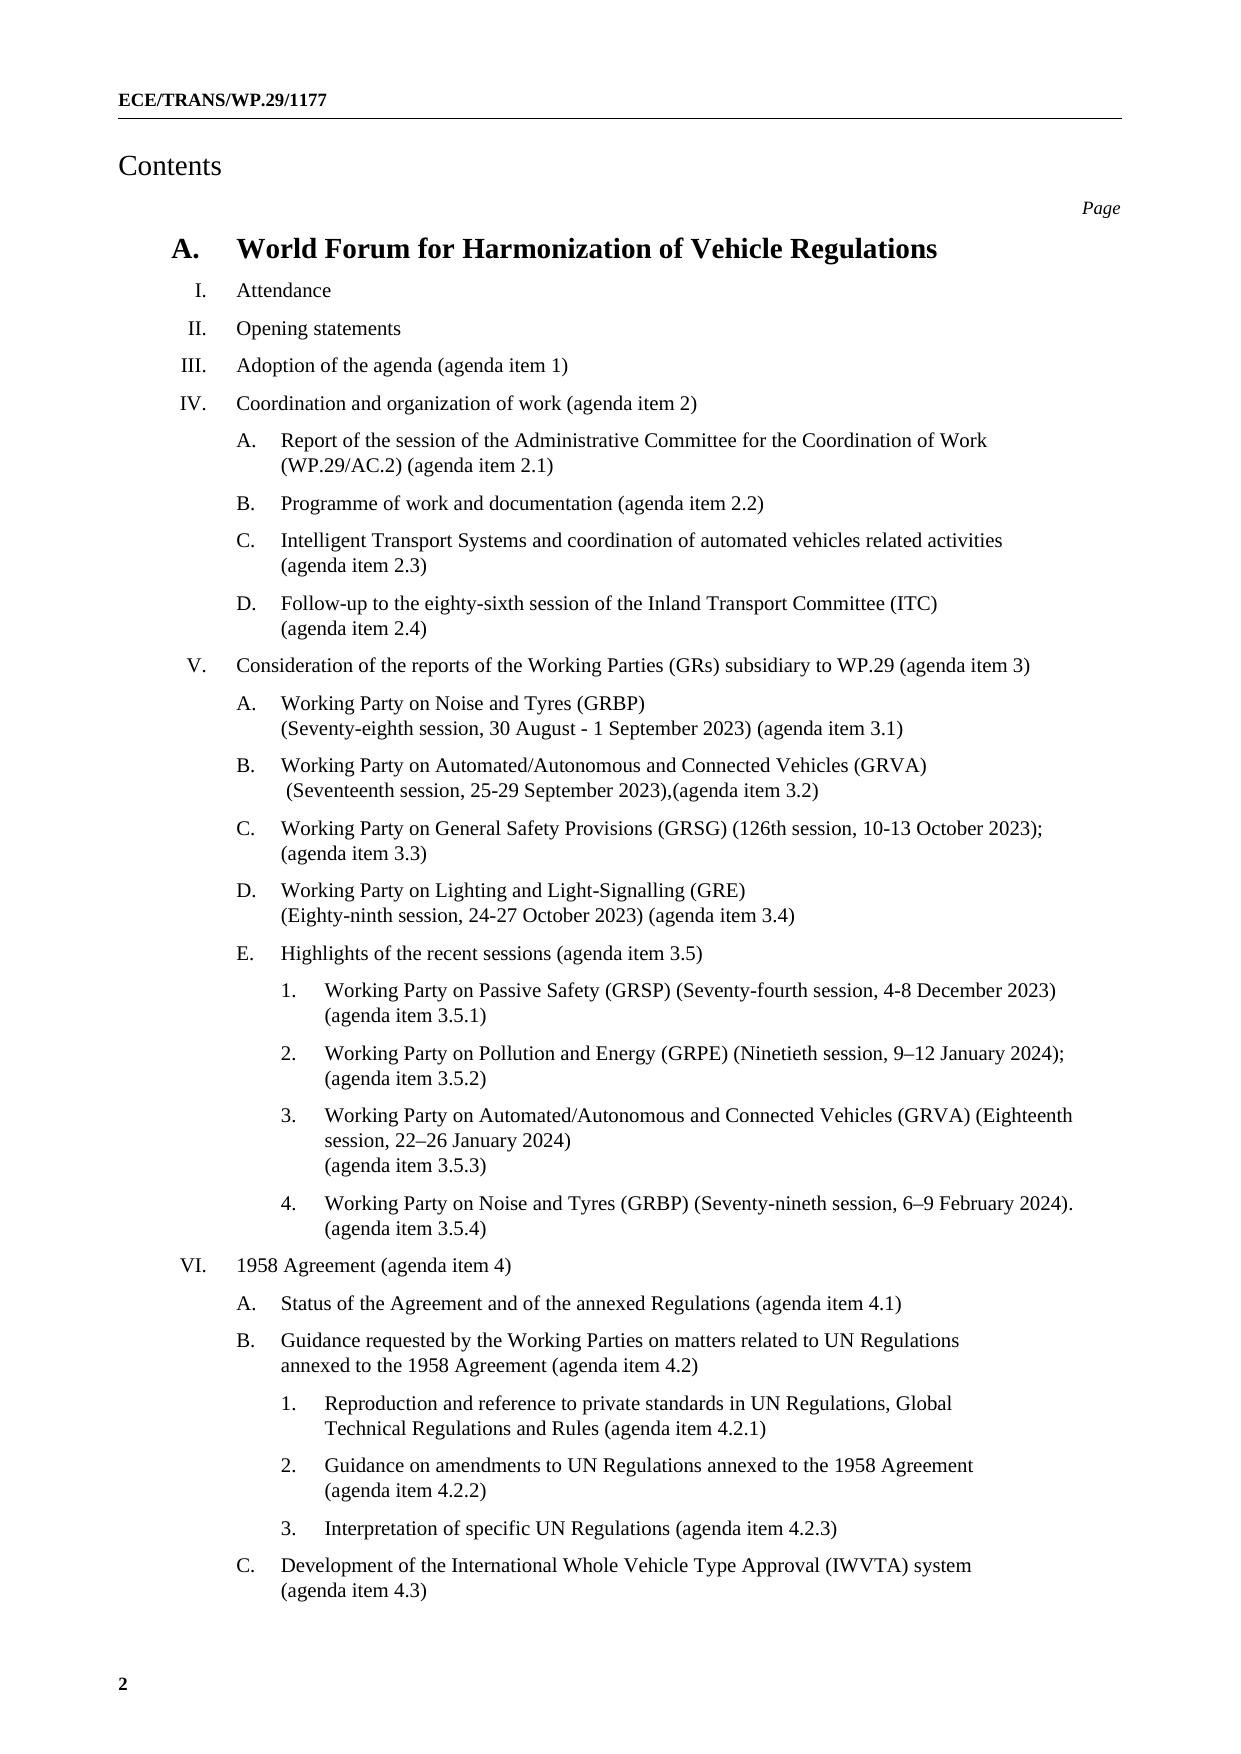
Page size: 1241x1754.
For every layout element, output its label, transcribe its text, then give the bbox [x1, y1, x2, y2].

text IV. Coordination and organization of work (agenda item 2) 6 [118, 390, 1122, 415]
text 3. Interpretation of specific UN Regulations (agenda item 4.2.3) 15 [118, 1515, 1122, 1540]
text 2. Working Party on Pollution and Energy (GRPE) (Ninetieth session, 9–12 January 2024); (agenda item 3.5.2) 13 [118, 1040, 1122, 1090]
text C. Working Party on General Safety Provisions (GRSG) (126th session, 10-13 October 2023); (agenda item 3.3) 11 [118, 815, 1122, 865]
text V. Consideration of the reports of the Working Parties (GRs) subsidiary to WP.29 (agenda item 3) 11 [118, 652, 1122, 677]
text 1. Reproduction and reference to private standards in UN Regulations, Global Technical Regulations and Rules (agenda item 4.2.1) 15 [118, 1390, 1122, 1440]
text C. Development of the International Whole Vehicle Type Approval (IWVTA) system (agenda item 4.3) 15 [118, 1552, 1122, 1602]
text C. Intelligent Transport Systems and coordination of automated vehicles related activities (agenda item 2.3) 8 [118, 527, 1122, 577]
text B. Guidance requested by the Working Parties on matters related to UN Regulations annexed to the 1958 Agreement (agenda item 4.2) 15 [118, 1327, 1122, 1377]
text A. Report of the session of the Administrative Committee for the Coordination of Work (WP.29/AC.2) (agenda item 2.1) 6 [118, 427, 1122, 477]
text 2. Guidance on amendments to UN Regulations annexed to the 1958 Agreement (agenda item 4.2.2) 15 [118, 1452, 1122, 1502]
text A. Working Party on Noise and Tyres (GRBP) (Seventy-eighth session, 30 August - 1 September 2023) (agenda item 3.1) 11 [118, 690, 1122, 740]
text D. Follow-up to the eighty-sixth session of the Inland Transport Committee (ITC) (agenda item 2.4) 10 [118, 590, 1122, 640]
text II. Opening statements 6 [118, 315, 1122, 340]
text 3. Working Party on Automated/Autonomous and Connected Vehicles (GRVA) (Eighteenth session, 22–26 January 2024) (agenda item 3.5.3) 13 [118, 1102, 1122, 1177]
text B. Working Party on Automated/Autonomous and Connected Vehicles (GRVA) (Seventeenth session, 25-29 September 2023),(agenda item 3.2) 11 [118, 752, 1122, 802]
text A. Status of the Agreement and of the annexed Regulations (agenda item 4.1) 14 [118, 1290, 1122, 1315]
text 1. Working Party on Passive Safety (GRSP) (Seventy-fourth session, 4-8 December 2023) (agenda item 3.5.1) 12 [118, 977, 1122, 1027]
text A. World Forum for Harmonization of Vehicle Regulations [118, 231, 1122, 265]
text Page [148, 194, 1122, 219]
text E. Highlights of the recent sessions (agenda item 3.5) 12 [118, 940, 1122, 965]
text B. Programme of work and documentation (agenda item 2.2) 8 [118, 490, 1122, 515]
text I. Attendance 6 [118, 277, 1122, 302]
text III. Adoption of the agenda (agenda item 1) 6 [118, 352, 1122, 377]
text Contents [118, 148, 1122, 181]
text D. Working Party on Lighting and Light-Signalling (GRE) (Eighty-ninth session, 24-27 October 2023) (agenda item 3.4) 11 [118, 877, 1122, 927]
text 4. Working Party on Noise and Tyres (GRBP) (Seventy-nineth session, 6–9 February 2024). (agenda item 3.5.4) 14 [118, 1190, 1122, 1240]
text VI. 1958 Agreement (agenda item 4) 14 [118, 1252, 1122, 1277]
